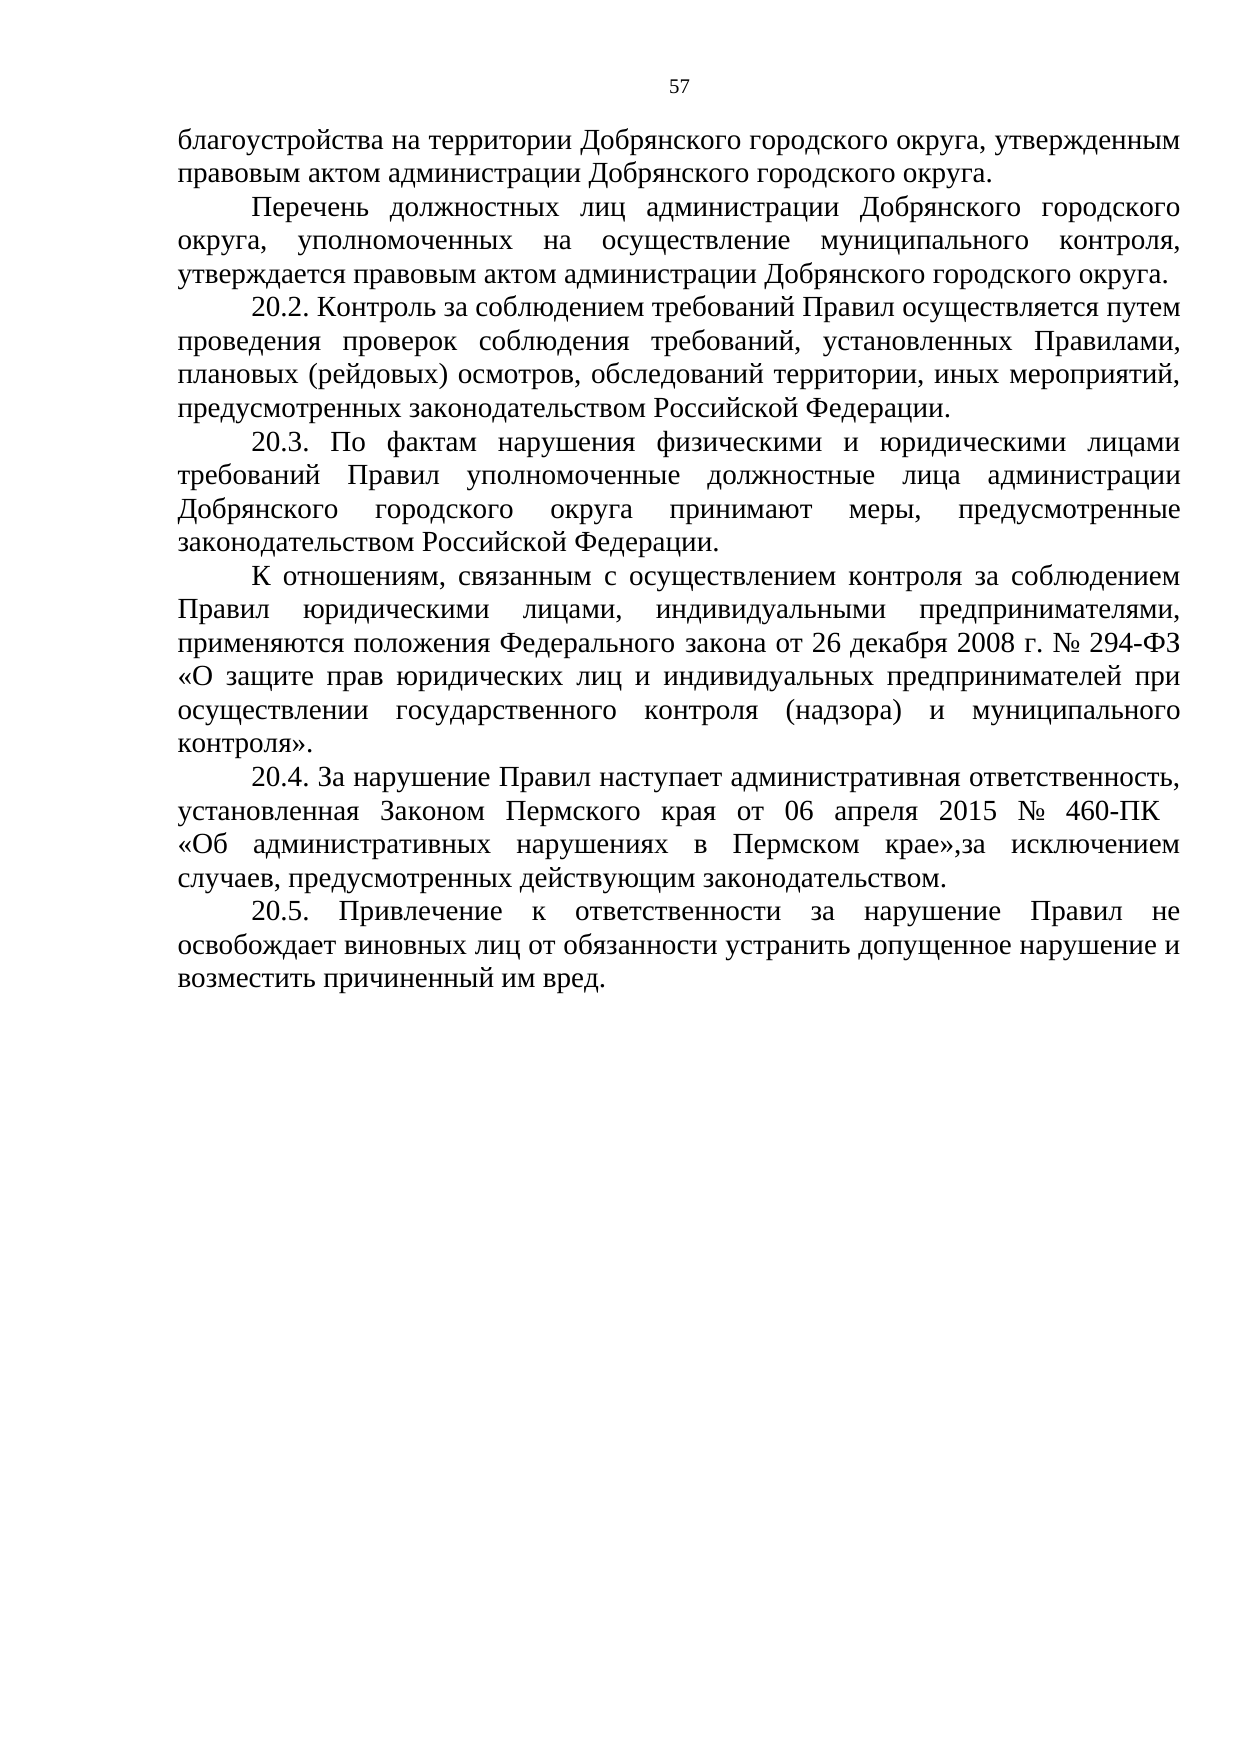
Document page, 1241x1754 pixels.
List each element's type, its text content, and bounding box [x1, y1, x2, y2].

text 20.5. Привлечение к ответственности за нарушение Правил не освобождает виновных лиц от обязанности устранить допущенное нарушение и возместить причиненный им вред. [177, 893, 1181, 994]
text 20.3. По фактам нарушения физическими и юридическими лицами требований Правил уполномоченные должностные лица администрации Добрянского городского округа принимают меры, предусмотренные законодательством Российской Федерации. [177, 424, 1181, 558]
text 20.4. За нарушение Правил наступает административная ответственность, установленная Законом Пермского края от 06 апреля 2015 № 460-ПК «Об административных нарушениях в Пермском крае»,за исключением случаев, предусмотренных действующим законодательством. [177, 759, 1181, 893]
text Перечень должностных лиц администрации Добрянского городского округа, уполномоченных на осуществление муниципального контроля, утверждается правовым актом администрации Добрянского городского округа. [177, 189, 1181, 289]
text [177, 122, 1181, 189]
text 20.2. Контроль за соблюдением требований Правил осуществляется путем проведения проверок соблюдения требований, установленных Правилами, плановых (рейдовых) осмотров, обследований территории, иных мероприятий, предусмотренных законодательством Российской Федерации. [177, 289, 1181, 424]
text К отношениям, связанным с осуществлением контроля за соблюдением Правил юридическими лицами, индивидуальными предпринимателями, применяются положения Федерального закона от 26 декабря 2008 г. № 294-ФЗ «О защите прав юридических лиц и индивидуальных предпринимателей при осуществлении государственного контроля (надзора) и муниципального контроля». [177, 558, 1181, 759]
